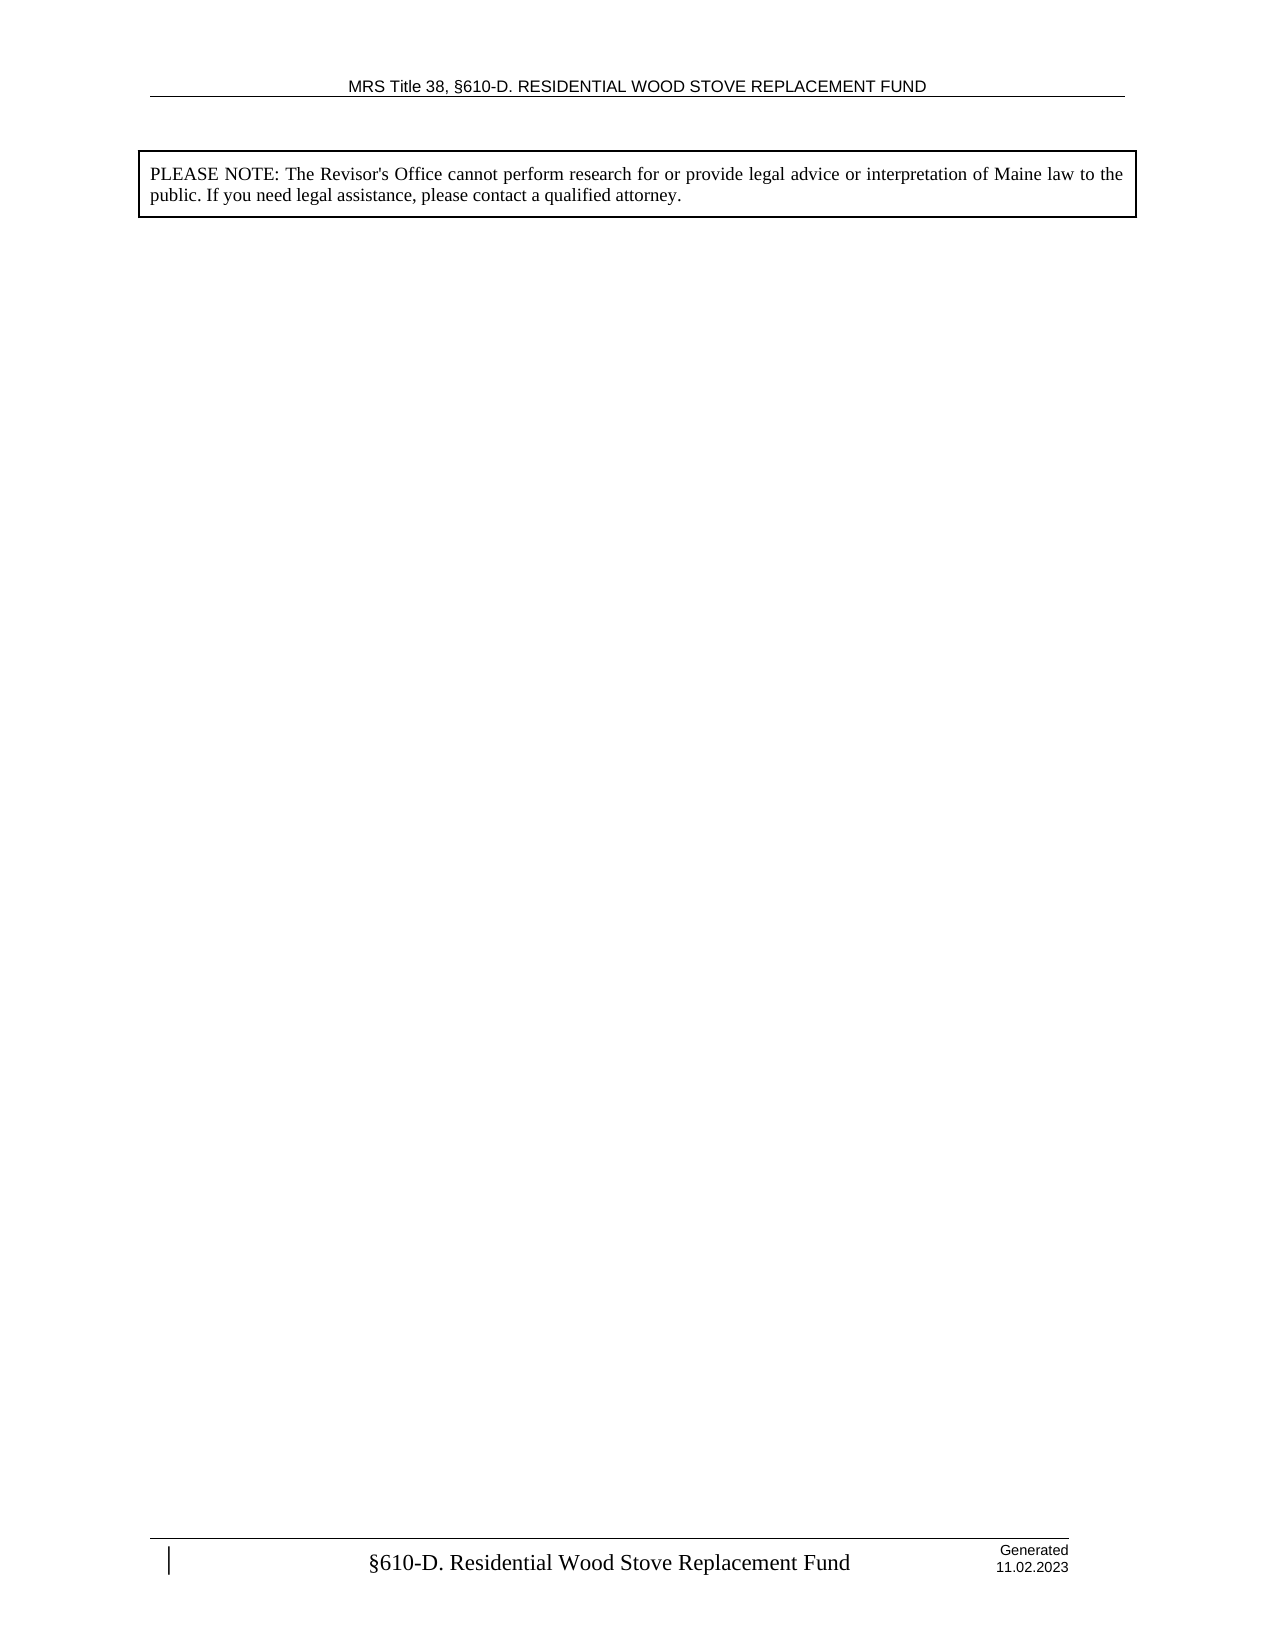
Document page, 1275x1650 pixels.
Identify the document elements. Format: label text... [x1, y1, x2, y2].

text PLEASE NOTE: The Revisor's Office cannot perform research for or provide legal advice or interpretation of Maine law to the public. If you need legal assistance, please contact a qualified attorney. [140, 152, 1135, 216]
